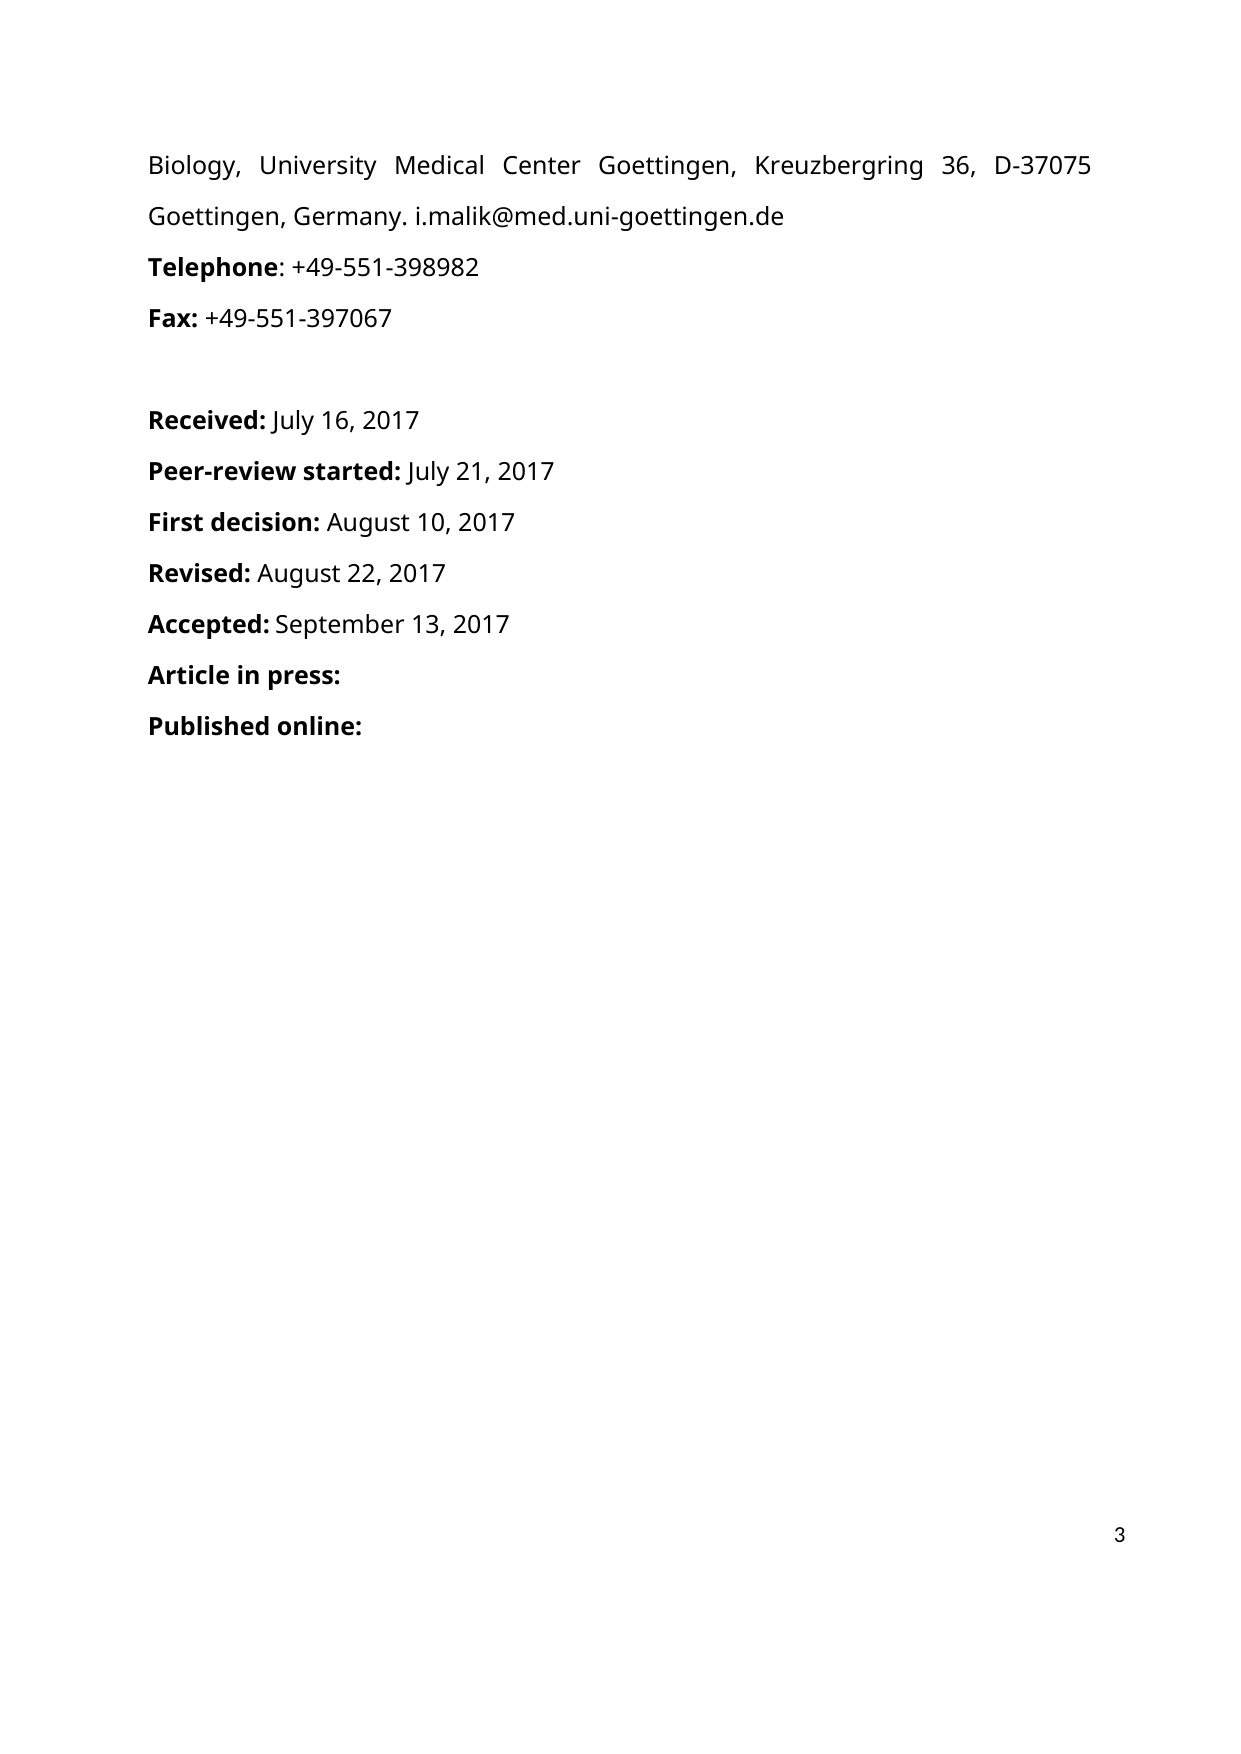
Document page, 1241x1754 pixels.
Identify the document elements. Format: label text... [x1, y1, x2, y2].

text Fax: +49-551-397067 [148, 301, 1093, 335]
text Revised: August 22, 2017 [148, 556, 1093, 590]
text Received: July 16, 2017 [148, 403, 1093, 437]
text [148, 148, 1093, 233]
text Article in press: [148, 658, 1093, 692]
text Telephone: +49-551-398982 [148, 250, 1093, 284]
text Accepted: September 13, 2017 [148, 607, 1093, 641]
text Peer-review started: July 21, 2017 [148, 454, 1093, 488]
text Published online: [148, 709, 1093, 743]
text First decision: August 10, 2017 [148, 505, 1093, 539]
